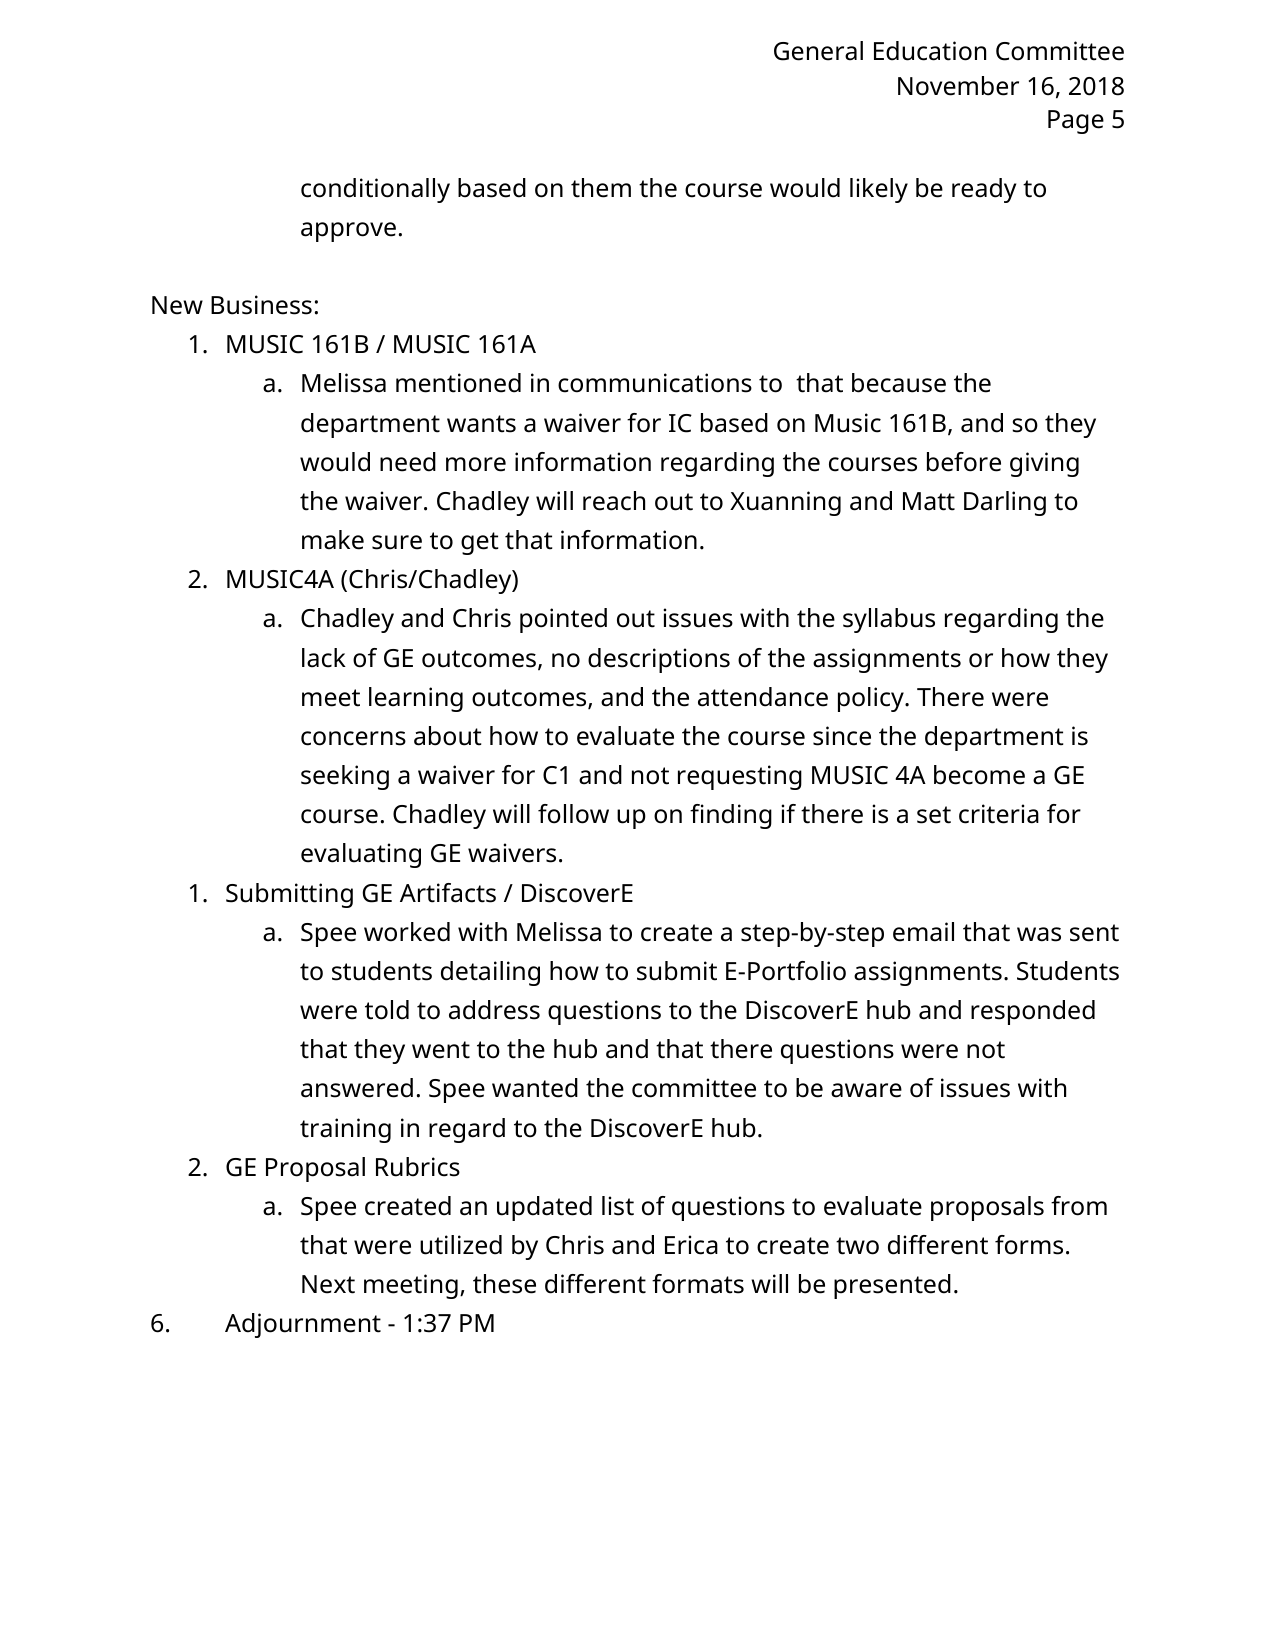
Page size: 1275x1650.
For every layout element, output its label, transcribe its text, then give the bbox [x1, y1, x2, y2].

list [262, 170, 1125, 243]
text 6. Adjournment - 1:37 PM [150, 1306, 1125, 1340]
list Chadley and Chris pointed out issues with the syllabus regarding the lack of GE outcomes, no descriptions of the assignments or how they meet learning outcomes, and the attendance policy. There were concerns about how to evaluate the course since the department is seeking a waiver for C1 and not requesting MUSIC 4A become a GE course. Chadley will follow up on finding if there is a set criteria for evaluating GE waivers. [262, 601, 1125, 870]
list MUSIC 161B / MUSIC 161A [187, 327, 1125, 361]
list Spee created an updated list of questions to evaluate proposals from that were utilized by Chris and Erica to create two different forms. Next meeting, these different formats will be presented. [262, 1189, 1125, 1301]
list Spee worked with Melissa to create a step-by-step email that was sent to students detailing how to submit E-Portfolio assignments. Students were told to address questions to the DiscoverE hub and responded that they went to the hub and that there questions were not answered. Spee wanted the committee to be aware of issues with training in regard to the DiscoverE hub. [262, 914, 1125, 1144]
list MUSIC4A (Chris/Chadley) [187, 562, 1125, 596]
list Melissa mentioned in communications to that because the department wants a waiver for IC based on Music 161B, and so they would need more information regarding the courses before giving the waiver. Chadley will reach out to Xuanning and Matt Darling to make sure to get that information. [262, 366, 1125, 557]
list Submitting GE Artifacts / DiscoverE [187, 875, 1125, 909]
list GE Proposal Rubrics [187, 1149, 1125, 1183]
text New Business: [150, 288, 1125, 322]
